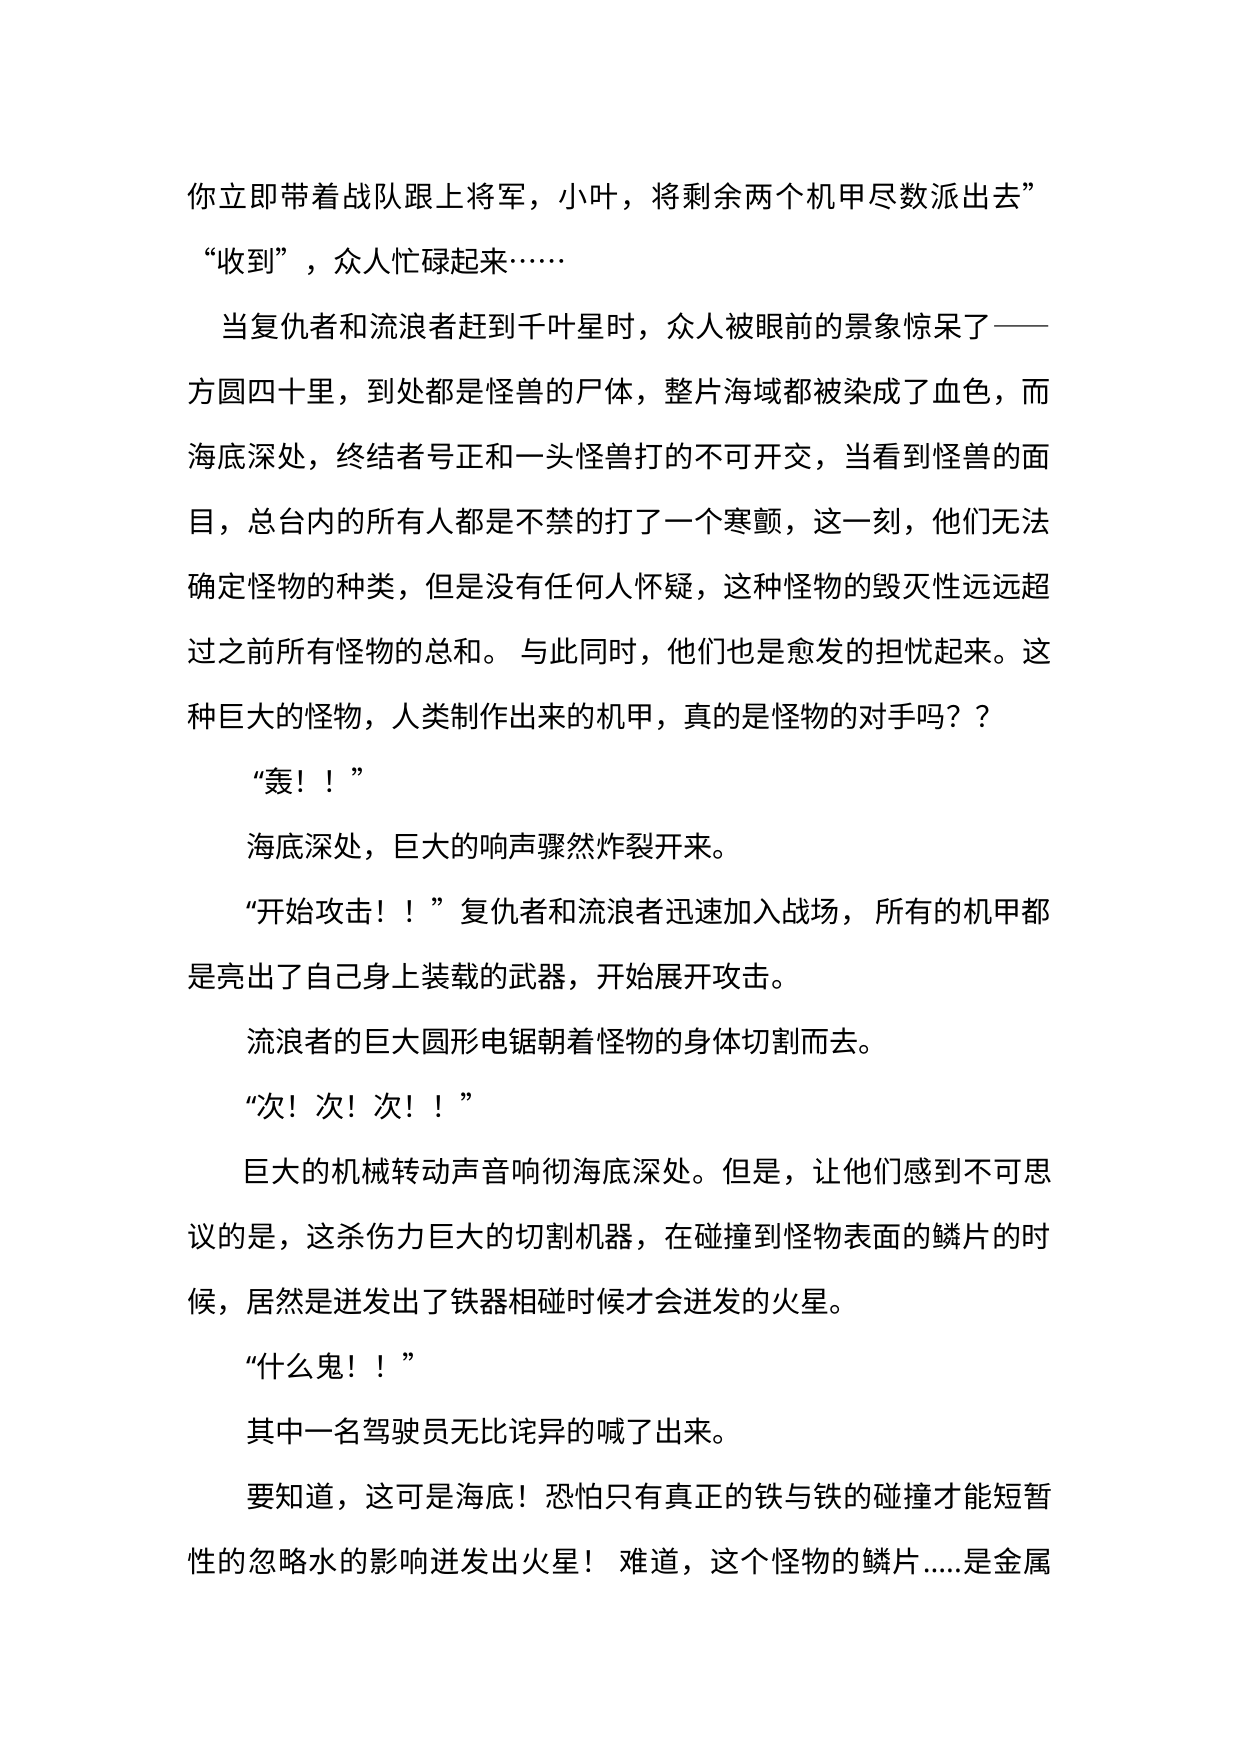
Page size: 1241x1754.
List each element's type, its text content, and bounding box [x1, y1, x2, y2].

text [187, 162, 1053, 292]
text “次！次！次！！” [187, 1072, 1053, 1137]
text 海底深处，巨大的响声骤然炸裂开来。 [187, 812, 1053, 877]
text “开始攻击！！”复仇者和流浪者迅速加入战场， 所有的机甲都是亮出了自己身上装载的武器，开始展开攻击。 [187, 877, 1053, 1007]
text 流浪者的巨大圆形电锯朝着怪物的身体切割而去。 [187, 1007, 1053, 1072]
text “轰！！” [187, 747, 1053, 812]
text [187, 1462, 1053, 1592]
text 其中一名驾驶员无比诧异的喊了出来。 [187, 1397, 1053, 1462]
text 当复仇者和流浪者赶到千叶星时，众人被眼前的景象惊呆了——方圆四十里，到处都是怪兽的尸体，整片海域都被染成了血色，而海底深处，终结者号正和一头怪兽打的不可开交，当看到怪兽的面目，总台内的所有人都是不禁的打了一个寒颤，这一刻，他们无法确定怪物的种类，但是没有任何人怀疑，这种怪物的毁灭性远远超过之前所有怪物的总和。 与此同时，他们也是愈发的担忧起来。这种巨大的怪物，人类制作出来的机甲，真的是怪物的对手吗？？ [187, 292, 1053, 747]
text 巨大的机械转动声音响彻海底深处。但是，让他们感到不可思议的是，这杀伤力巨大的切割机器，在碰撞到怪物表面的鳞片的时候，居然是迸发出了铁器相碰时候才会迸发的火星。 [187, 1137, 1053, 1332]
text “什么鬼！！” [187, 1332, 1053, 1397]
